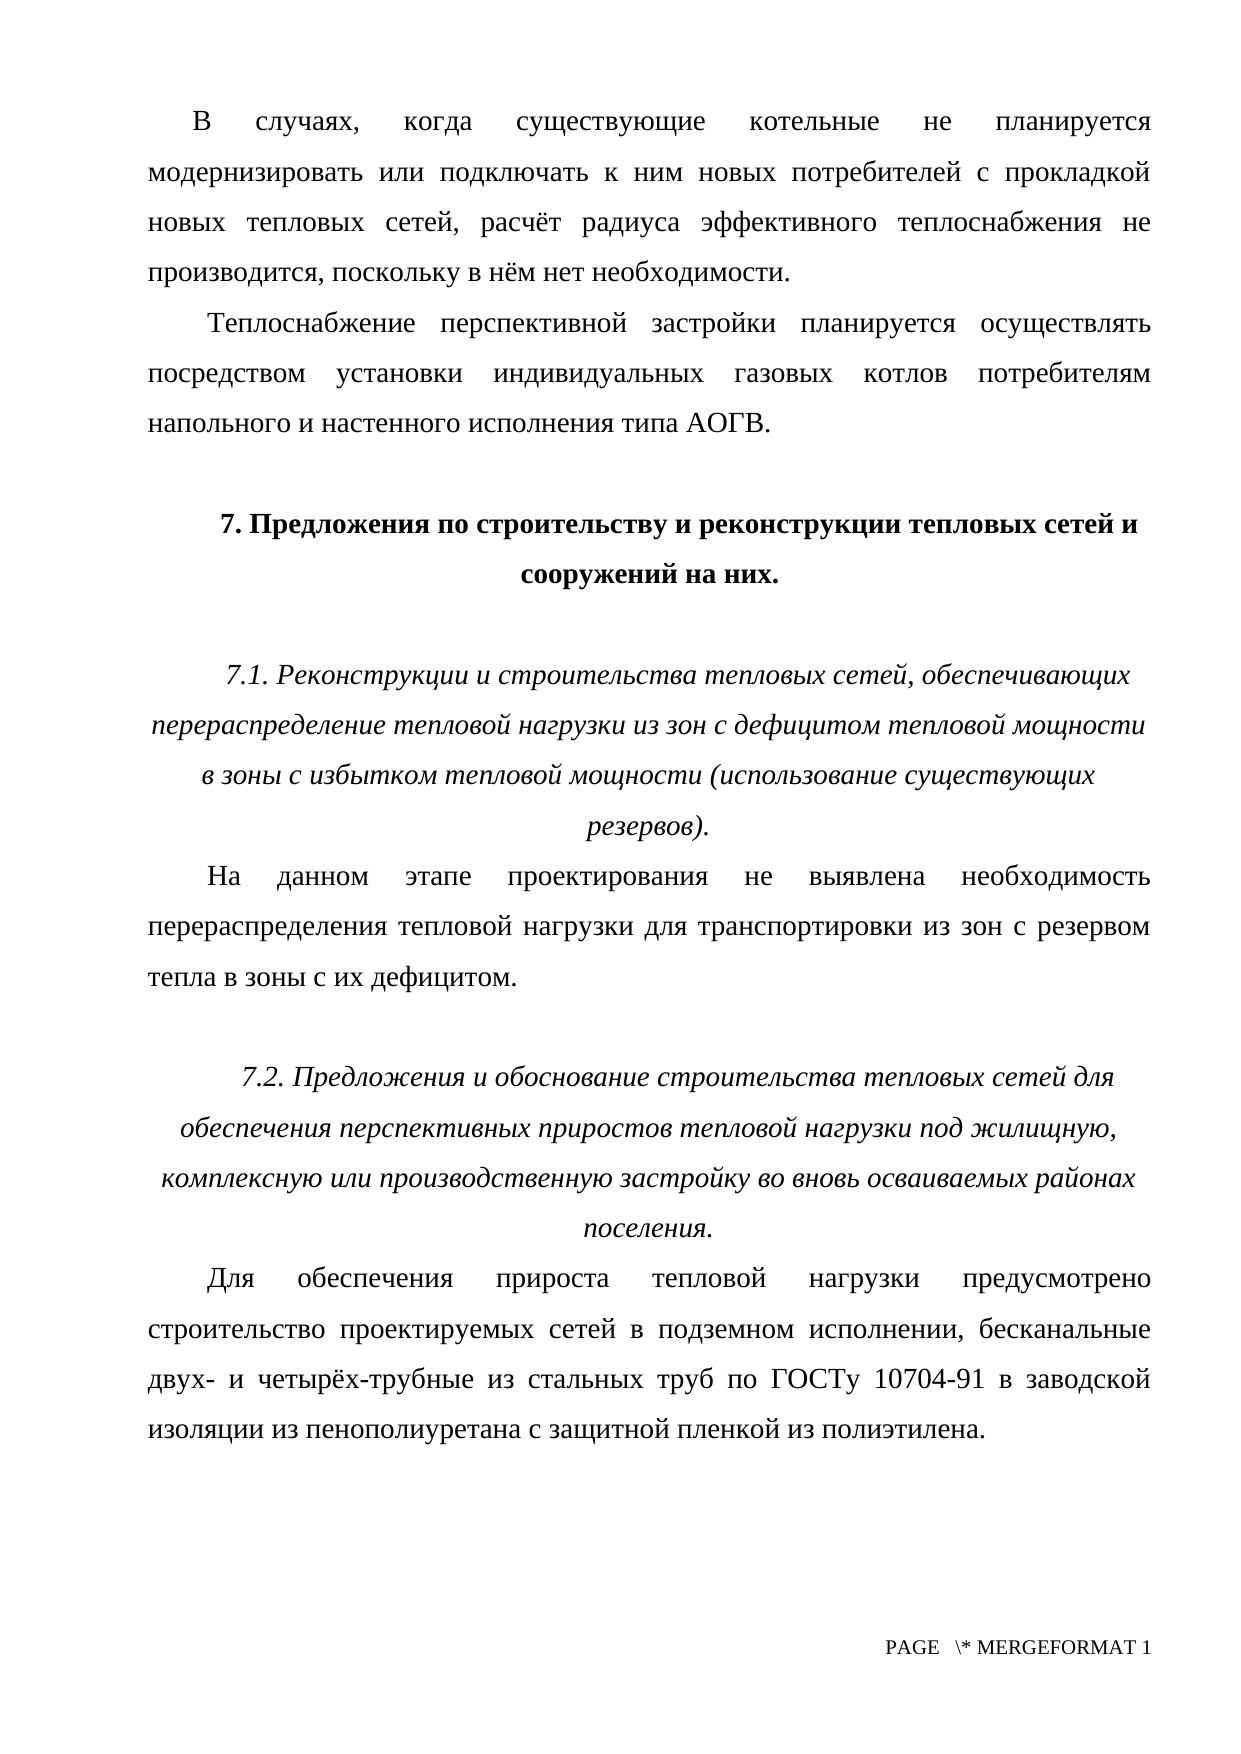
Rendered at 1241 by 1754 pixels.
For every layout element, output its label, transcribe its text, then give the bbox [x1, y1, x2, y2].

text Теплоснабжение перспективной застройки планируется осуществлять посредством установки индивидуальных газовых котлов потребителям напольного и настенного исполнения типа АОГВ. [148, 305, 1152, 439]
text 7.1. Реконструкции и строительства тепловых сетей, обеспечивающих перераспределение тепловой нагрузки из зон с дефицитом тепловой мощности в зоны с избытком тепловой мощности (использование существующих резервов). [148, 657, 1152, 841]
text 7.2. Предложения и обоснование строительства тепловых сетей для обеспечения перспективных приростов тепловой нагрузки под жилищную, комплексную или производственную застройку во вновь осваиваемых районах поселения. [148, 1059, 1152, 1244]
text В случаях, когда существующие котельные не планируется модернизировать или подключать к ним новых потребителей с прокладкой новых тепловых сетей, расчёт радиуса эффективного теплоснабжения не производится, поскольку в нём нет необходимости. [148, 103, 1152, 288]
text На данном этапе проектирования не выявлена необходимость перераспределения тепловой нагрузки для транспортировки из зон с резервом тепла в зоны с их дефицитом. [148, 858, 1152, 992]
text Для обеспечения прироста тепловой нагрузки предусмотрено строительство проектируемых сетей в подземном исполнении, бесканальные двух- и четырёх-трубные из стальных труб по ГОСТу 10704-91 в заводской изоляции из пенополиуретана с защитной пленкой из полиэтилена. [148, 1261, 1152, 1445]
text 7. Предложения по строительству и реконструкции тепловых сетей и сооружений на них. [148, 506, 1152, 590]
